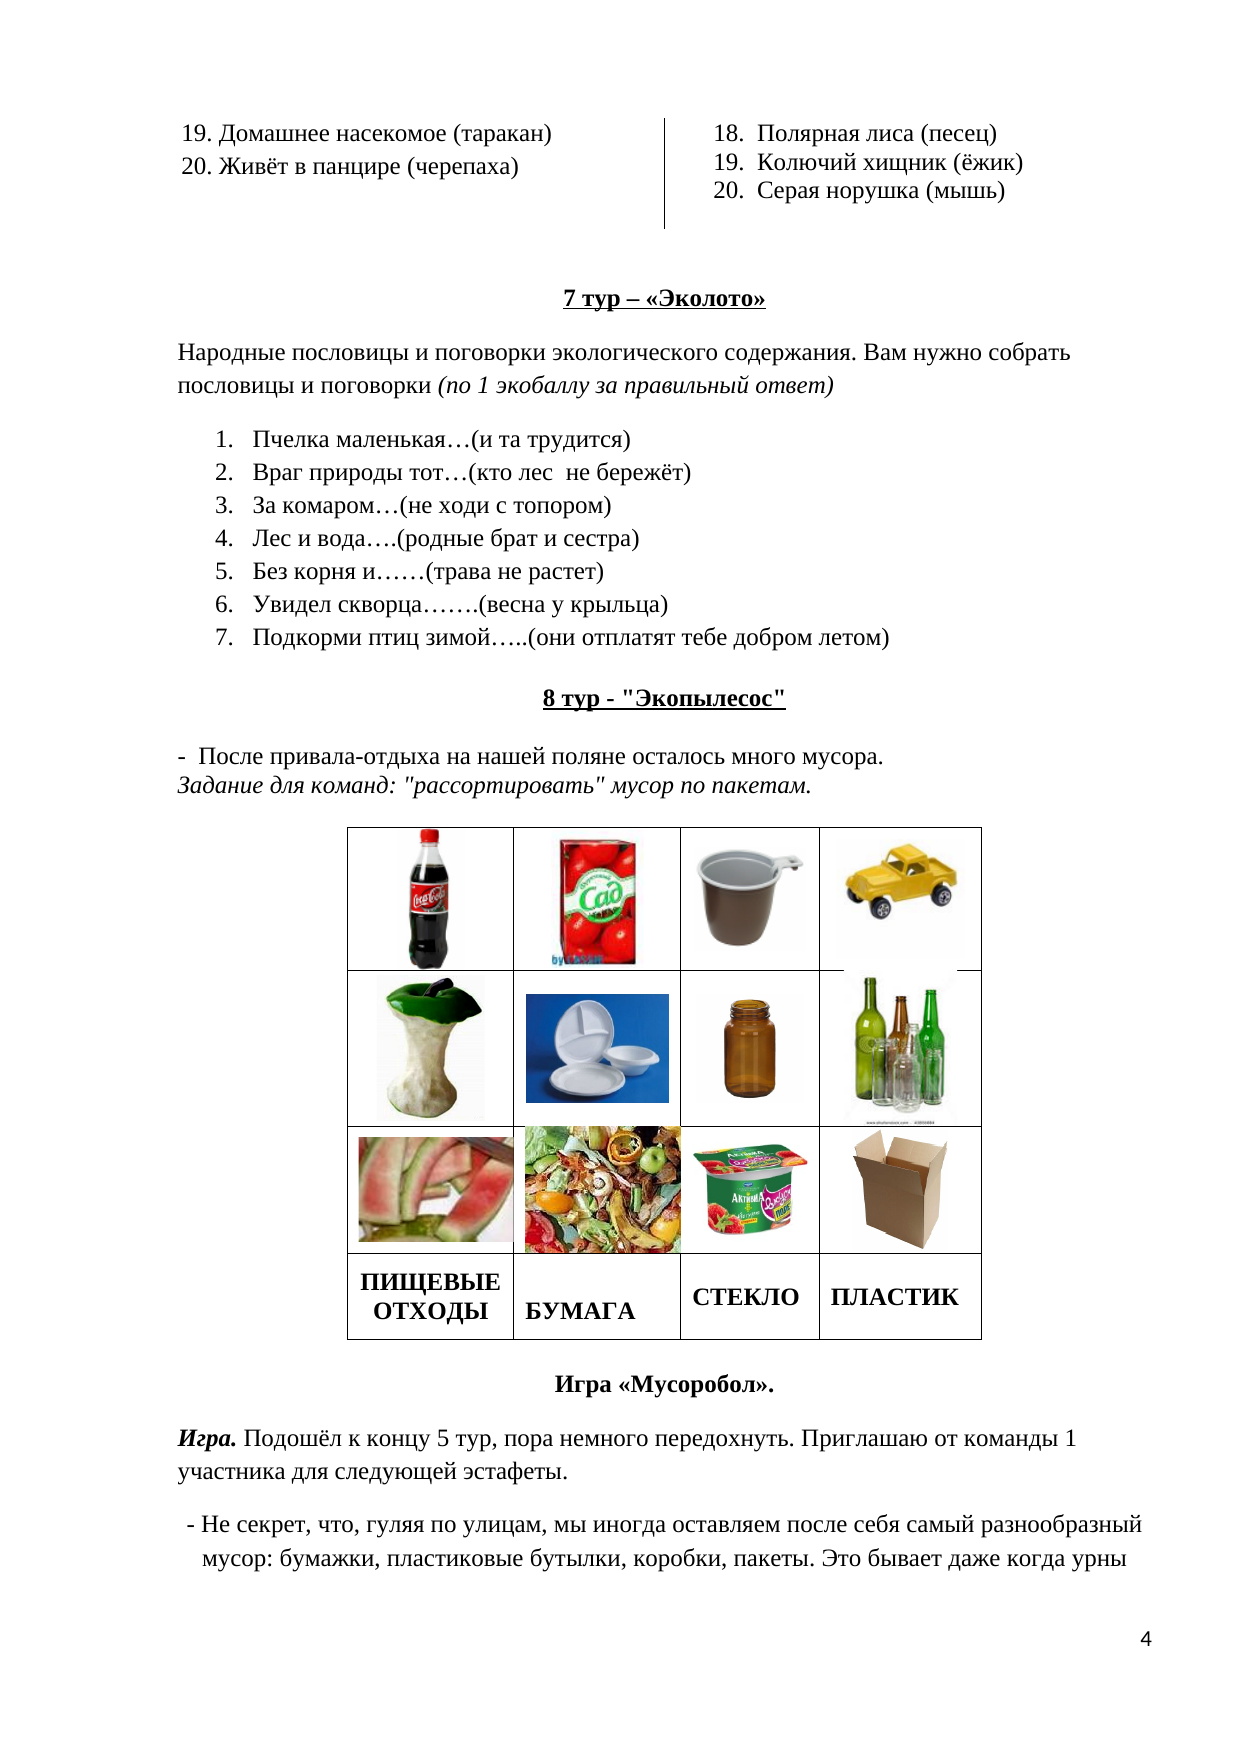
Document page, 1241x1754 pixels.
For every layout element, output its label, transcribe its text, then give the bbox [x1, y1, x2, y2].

picture [376, 975, 485, 1121]
picture [396, 828, 465, 970]
picture [694, 847, 806, 951]
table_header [132, 118, 664, 229]
list Пчелка маленькая…(и та трудится) [215, 424, 1152, 452]
text 7 тур – «Эколото» [177, 283, 1152, 312]
table_header [820, 828, 981, 969]
text - После привала-отдыха на нашей поляне осталось много мусора. [177, 741, 1152, 770]
picture [852, 1128, 949, 1251]
picture [692, 1132, 808, 1248]
table_header [681, 828, 819, 969]
table_cell [958, 971, 981, 1126]
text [177, 1509, 1152, 1571]
table_header [465, 828, 513, 969]
picture [836, 839, 965, 959]
picture [696, 994, 805, 1103]
table_cell СТЕКЛО [681, 1254, 819, 1339]
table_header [665, 118, 1107, 229]
table_cell [681, 1127, 819, 1252]
list Увидел скворца…….(весна у крыльца) [215, 589, 1152, 617]
picture [551, 830, 644, 968]
picture [843, 970, 958, 1126]
text Народные пословицы и поговорки экологического содержания. Вам нужно собрать пословицы и поговорки (по 1 экобаллу за правильный ответ) [177, 337, 1152, 398]
table_cell ПЛАСТИК [820, 1254, 981, 1339]
table_cell [514, 1127, 525, 1252]
picture [526, 994, 669, 1103]
list Лес и вода….(родные брат и сестра) [215, 523, 1152, 551]
table_cell [820, 1127, 981, 1252]
text 8 тур - "Экопылесос" [177, 683, 1152, 712]
text Задание для команд: "рассортировать" мусор по пакетам. [177, 770, 1152, 798]
table_cell ПИЩЕВЫЕ ОТХОДЫ [348, 1254, 513, 1339]
list Без корня и……(трава не растет) [215, 556, 1152, 584]
table_cell [348, 971, 513, 1126]
table_cell [820, 971, 843, 1126]
table_cell БУМАГА [514, 1254, 680, 1339]
table_header [514, 828, 680, 969]
list За комаром…(не ходи с топором) [215, 490, 1152, 518]
text Игра «Мусоробол». [177, 1369, 1152, 1398]
table_header [348, 828, 396, 969]
list Враг природы тот…(кто лес не бережёт) [215, 457, 1152, 485]
table_cell [514, 971, 680, 1126]
picture [358, 1137, 514, 1242]
table_cell [681, 971, 819, 1126]
picture [525, 1126, 681, 1253]
list Подкорми птиц зимой…..(они отплатят тебе добром летом) [215, 622, 1152, 651]
text Игра. Подошёл к концу 5 тур, пора немного передохнуть. Приглашаю от команды 1 участника для следующей эстафеты. [177, 1423, 1152, 1484]
table_cell [348, 1127, 513, 1252]
